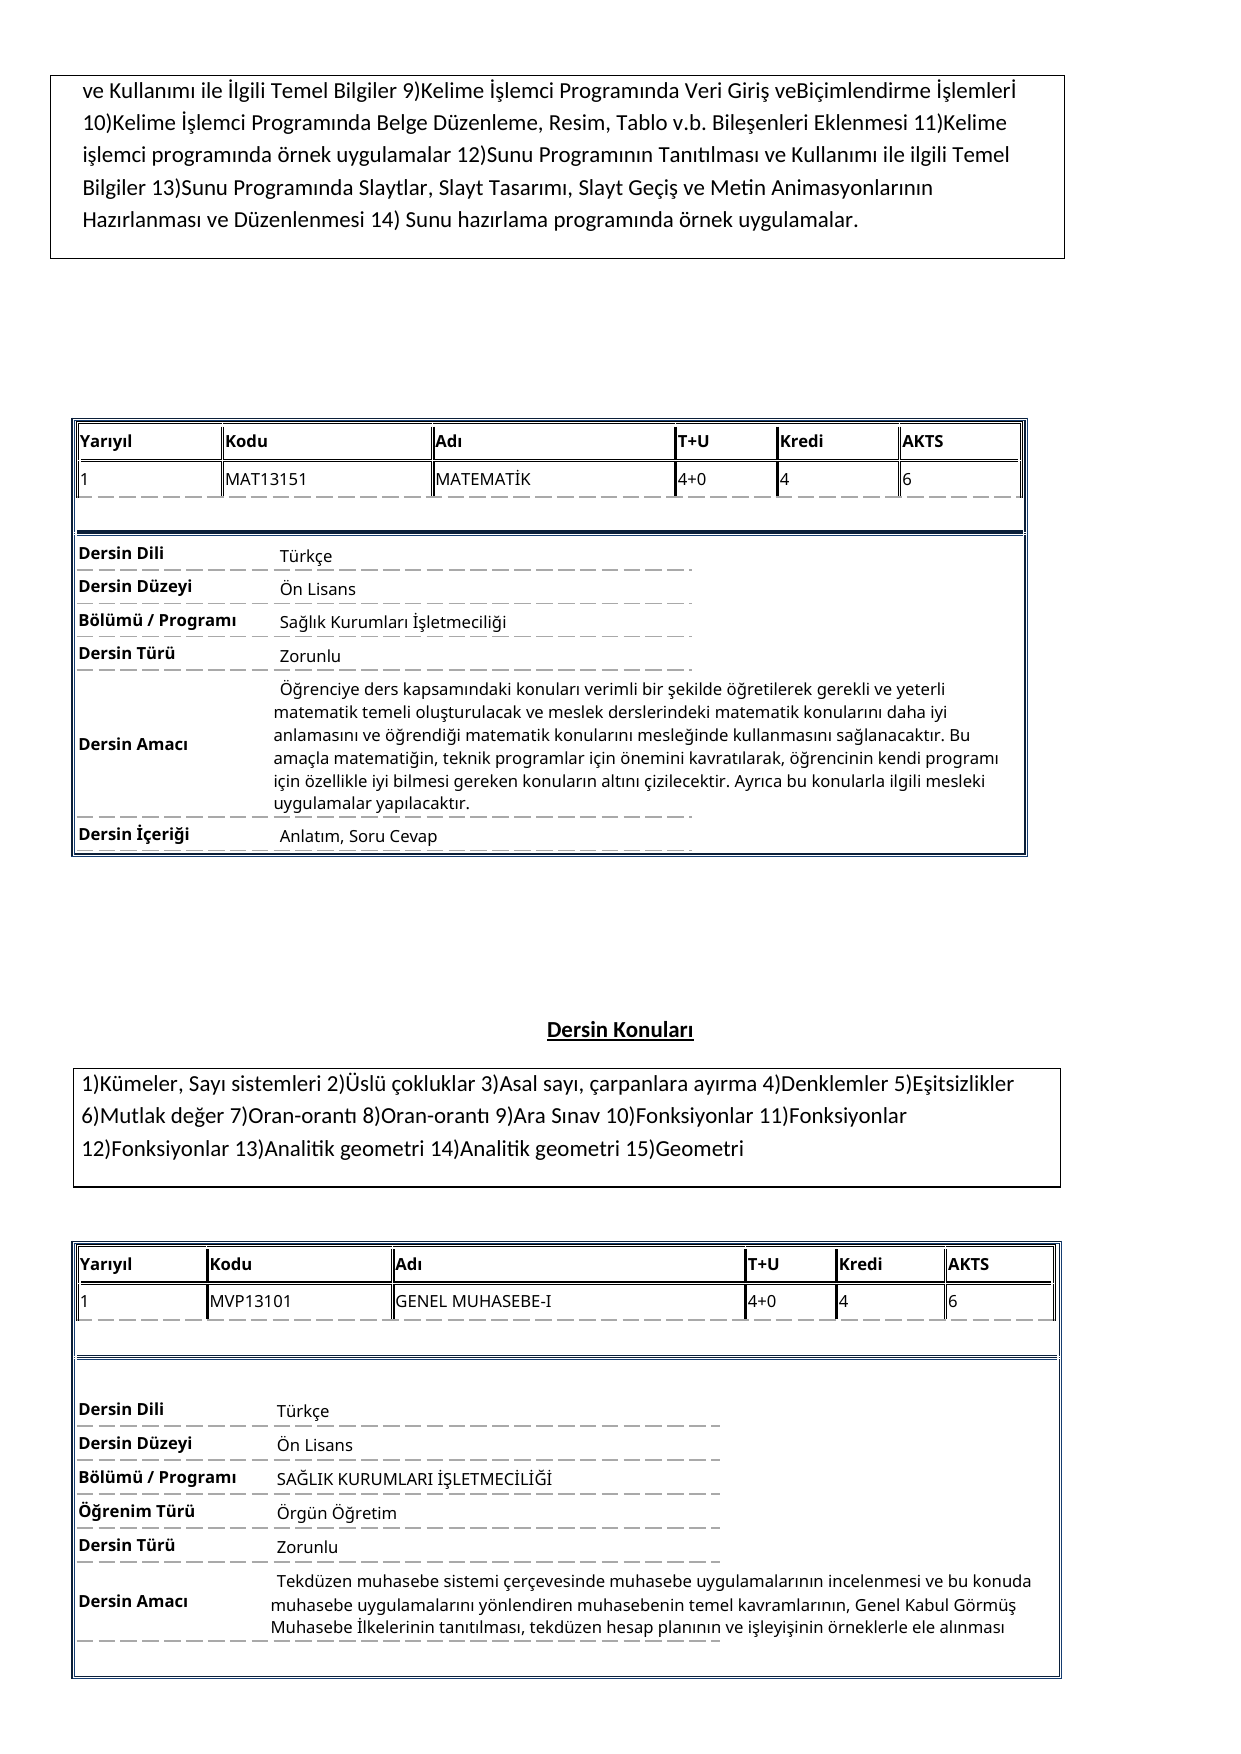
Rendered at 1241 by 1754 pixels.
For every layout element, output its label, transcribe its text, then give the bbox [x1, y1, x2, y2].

table_cell [73, 1357, 1060, 1676]
table_cell [75, 532, 1025, 853]
table_header [75, 421, 1024, 530]
table_header [75, 1244, 1059, 1355]
text Dersin Konuları [75, 1015, 1165, 1043]
table_header 1)Kümeler, Sayı sistemleri 2)Üslü çokluklar 3)Asal sayı, çarpanlara ayırma 4)Denklemler 5)Eşitsizlikler 6)Mutlak değer 7)Oran-orantı 8)Oran-orantı 9)Ara Sınav 10)Fonksiyonlar 11)Fonksiyonlar 12)Fonksiyonlar 13)Analitik geometri 14)Analitik geometri 15)Geometri [74, 1069, 1060, 1186]
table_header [51, 76, 1064, 257]
